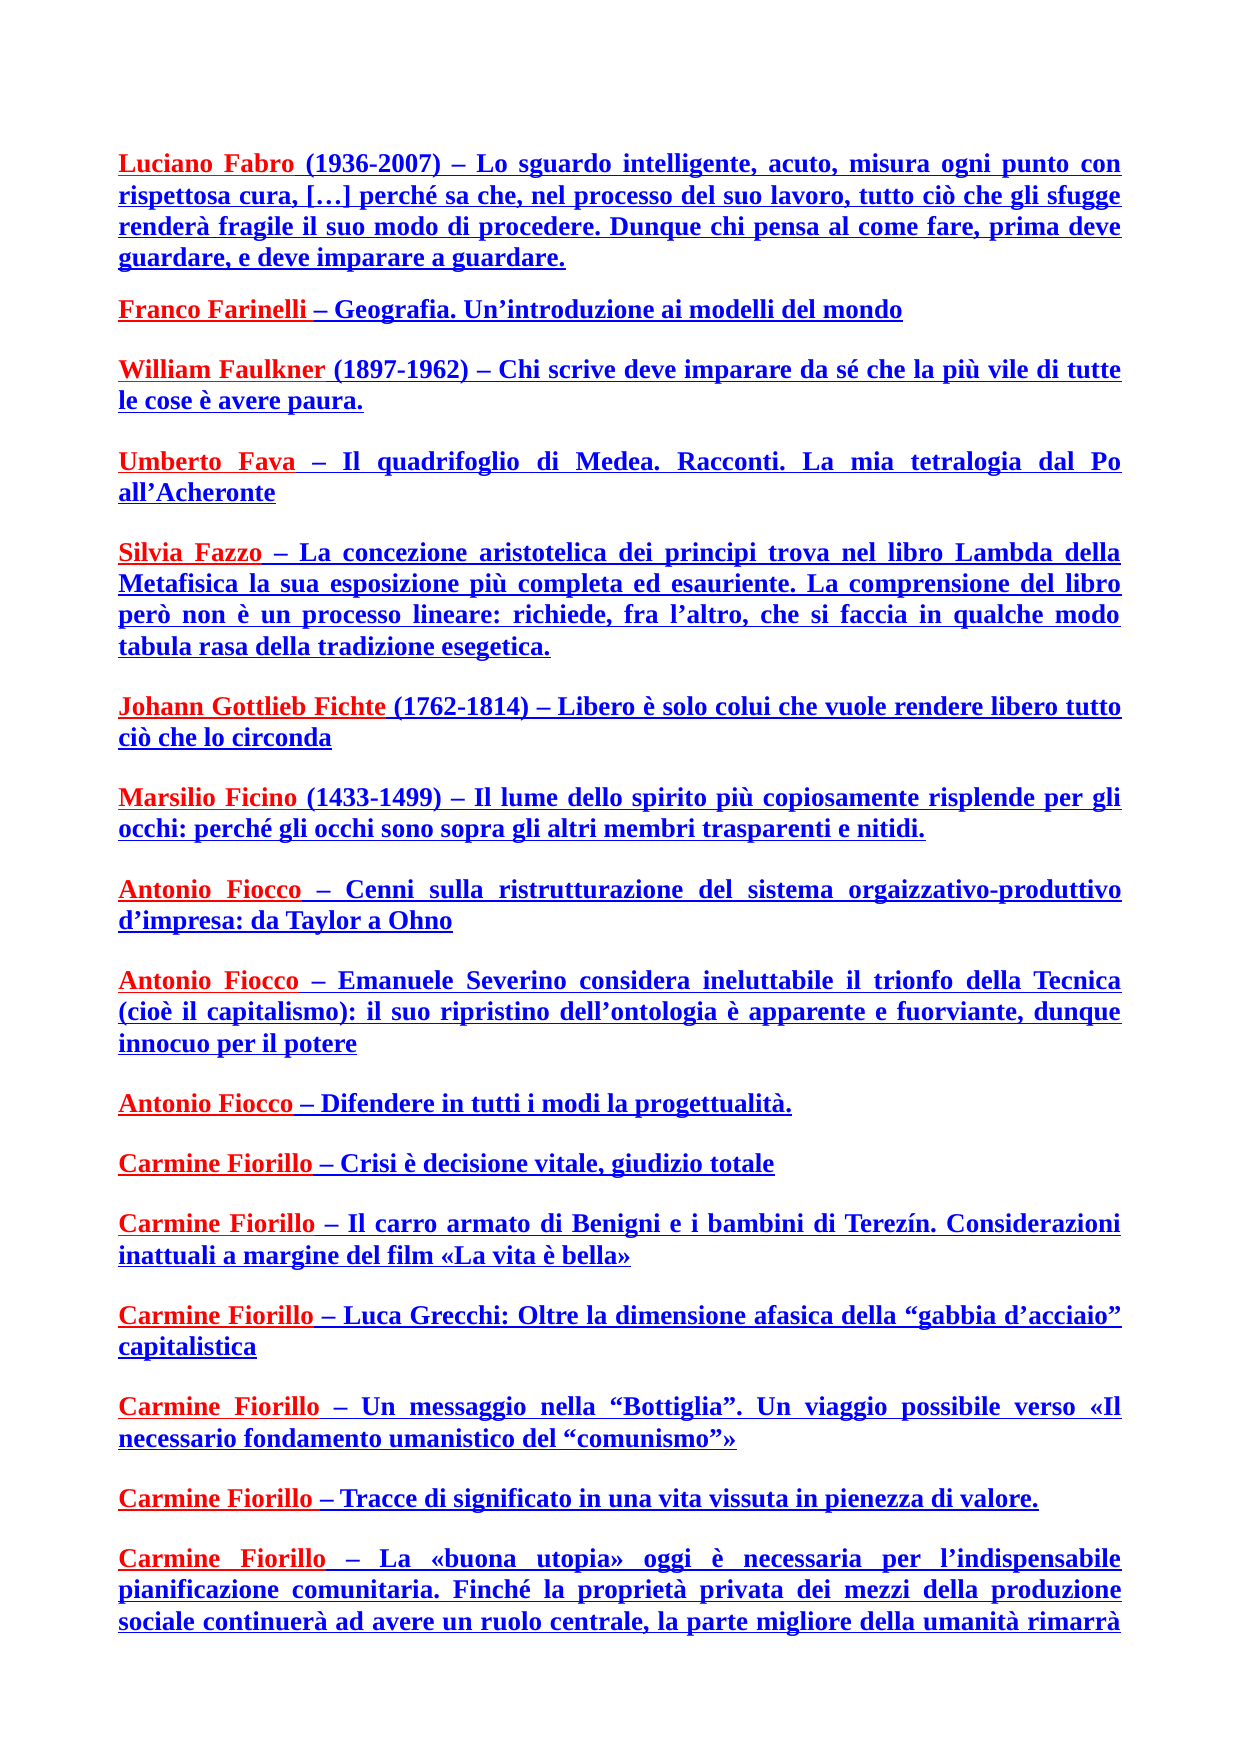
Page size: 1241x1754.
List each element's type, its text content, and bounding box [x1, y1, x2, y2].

subtitle Antonio Fiocco – Emanuele Severino considera ineluttabile il trionfo della Tecnica (cioè il capitalismo): il suo ripristino dell’ontologia è apparente e fuorviante, dunque innocuo per il potere [118, 1024, 1122, 1058]
subtitle Marsilio Ficino (1433-1499) – Il lume dello spirito più copiosamente risplende per gli occhi: perché gli occhi sono sopra gli altri membri trasparenti e nitidi. [118, 810, 1122, 844]
subtitle Carmine Fiorillo – Tracce di significato in una vita vissuta in pienezza di valore. [118, 1482, 1122, 1513]
subtitle Franco Farinelli – Geografia. Un’introduzione ai modelli del mondo [118, 293, 1122, 324]
subtitle William Faulkner (1897-1962) – Chi scrive deve imparare da sé che la più vile di tutte le cose è avere paura. [118, 353, 1122, 381]
subtitle Carmine Fiorillo – Luca Grecchi: Oltre la dimensione afasica della “gabbia d’acciaio” capitalistica [118, 1299, 1122, 1326]
subtitle Silvia Fazzo – La concezione aristotelica dei principi trova nel libro Lambda della Metafisica la sua esposizione più completa ed esauriente. La comprensione del libro però non è un processo lineare: richiede, fra l’altro, che si faccia in qualche modo tabula rasa della tradizione esegetica. [118, 596, 1122, 661]
subtitle Johann Gottlieb Fichte (1762-1814) – Libero è solo colui che vuole rendere libero tutto ciò che lo circonda [118, 719, 1122, 752]
subtitle Antonio Fiocco – Cenni sulla ristrutturazione del sistema orgaizzativo-produttivo d’impresa: da Taylor a Ohno [118, 902, 1122, 935]
subtitle Antonio Fiocco – Cenni sulla ristrutturazione del sistema orgaizzativo-produttivo d’impresa: da Taylor a Ohno [118, 873, 1122, 900]
subtitle Silvia Fazzo – La concezione aristotelica dei principi trova nel libro Lambda della Metafisica la sua esposizione più completa ed esauriente. La comprensione del libro però non è un processo lineare: richiede, fra l’altro, che si faccia in qualche modo tabula rasa della tradizione esegetica. [118, 536, 1122, 594]
subtitle Carmine Fiorillo – Crisi è decisione vitale, giudizio totale [118, 1147, 1122, 1178]
subtitle Carmine Fiorillo – Un messaggio nella “Bottiglia”. Un viaggio possibile verso «Il necessario fondamento umanistico del “comunismo”» [118, 1391, 1122, 1418]
subtitle Luciano Fabro (1936-2007) – Lo sguardo intelligente, acuto, misura ogni punto con rispettosa cura, […] perché sa che, nel processo del suo lavoro, tutto ciò che gli sfugge renderà fragile il suo modo di procedere. Dunque chi pensa al come fare, prima deve guardare, e deve imparare a guardare. [118, 238, 1122, 272]
text Antonio Fiocco – Difendere in tutti i modi la progettualità. [118, 1087, 1122, 1118]
subtitle Carmine Fiorillo – Luca Grecchi: Oltre la dimensione afasica della “gabbia d’acciaio” capitalistica [118, 1328, 1122, 1361]
subtitle Marsilio Ficino (1433-1499) – Il lume dello spirito più copiosamente risplende per gli occhi: perché gli occhi sono sopra gli altri membri trasparenti e nitidi. [118, 781, 1122, 809]
subtitle Antonio Fiocco – Emanuele Severino considera ineluttabile il trionfo della Tecnica (cioè il capitalismo): il suo ripristino dell’ontologia è apparente e fuorviante, dunque innocuo per il potere [118, 964, 1122, 992]
subtitle Carmine Fiorillo – Un messaggio nella “Bottiglia”. Un viaggio possibile verso «Il necessario fondamento umanistico del “comunismo”» [118, 1419, 1122, 1453]
subtitle Umberto Fava – Il quadrifoglio di Medea. Racconti. La mia tetralogia dal Po all’Acheronte [118, 445, 1122, 472]
subtitle William Faulkner (1897-1962) – Chi scrive deve imparare da sé che la più vile di tutte le cose è avere paura. [118, 382, 1122, 416]
subtitle Antonio Fiocco – Emanuele Severino considera ineluttabile il trionfo della Tecnica (cioè il capitalismo): il suo ripristino dell’ontologia è apparente e fuorviante, dunque innocuo per il potere [118, 993, 1122, 1023]
subtitle Umberto Fava – Il quadrifoglio di Medea. Racconti. La mia tetralogia dal Po all’Acheronte [118, 473, 1122, 507]
subtitle Luciano Fabro (1936-2007) – Lo sguardo intelligente, acuto, misura ogni punto con rispettosa cura, […] perché sa che, nel processo del suo lavoro, tutto ciò che gli sfugge renderà fragile il suo modo di procedere. Dunque chi pensa al come fare, prima deve guardare, e deve imparare a guardare. [118, 148, 1122, 175]
subtitle Luciano Fabro (1936-2007) – Lo sguardo intelligente, acuto, misura ogni punto con rispettosa cura, […] perché sa che, nel processo del suo lavoro, tutto ciò che gli sfugge renderà fragile il suo modo di procedere. Dunque chi pensa al come fare, prima deve guardare, e deve imparare a guardare. [118, 176, 1122, 206]
subtitle Luciano Fabro (1936-2007) – Lo sguardo intelligente, acuto, misura ogni punto con rispettosa cura, […] perché sa che, nel processo del suo lavoro, tutto ciò che gli sfugge renderà fragile il suo modo di procedere. Dunque chi pensa al come fare, prima deve guardare, e deve imparare a guardare. [118, 207, 1122, 237]
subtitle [118, 1602, 1122, 1636]
subtitle Carmine Fiorillo – Il carro armato di Benigni e i bambini di Terezín. Considerazioni inattuali a margine del film «La vita è bella» [118, 1208, 1122, 1270]
subtitle Johann Gottlieb Fichte (1762-1814) – Libero è solo colui che vuole rendere libero tutto ciò che lo circonda [118, 690, 1122, 717]
